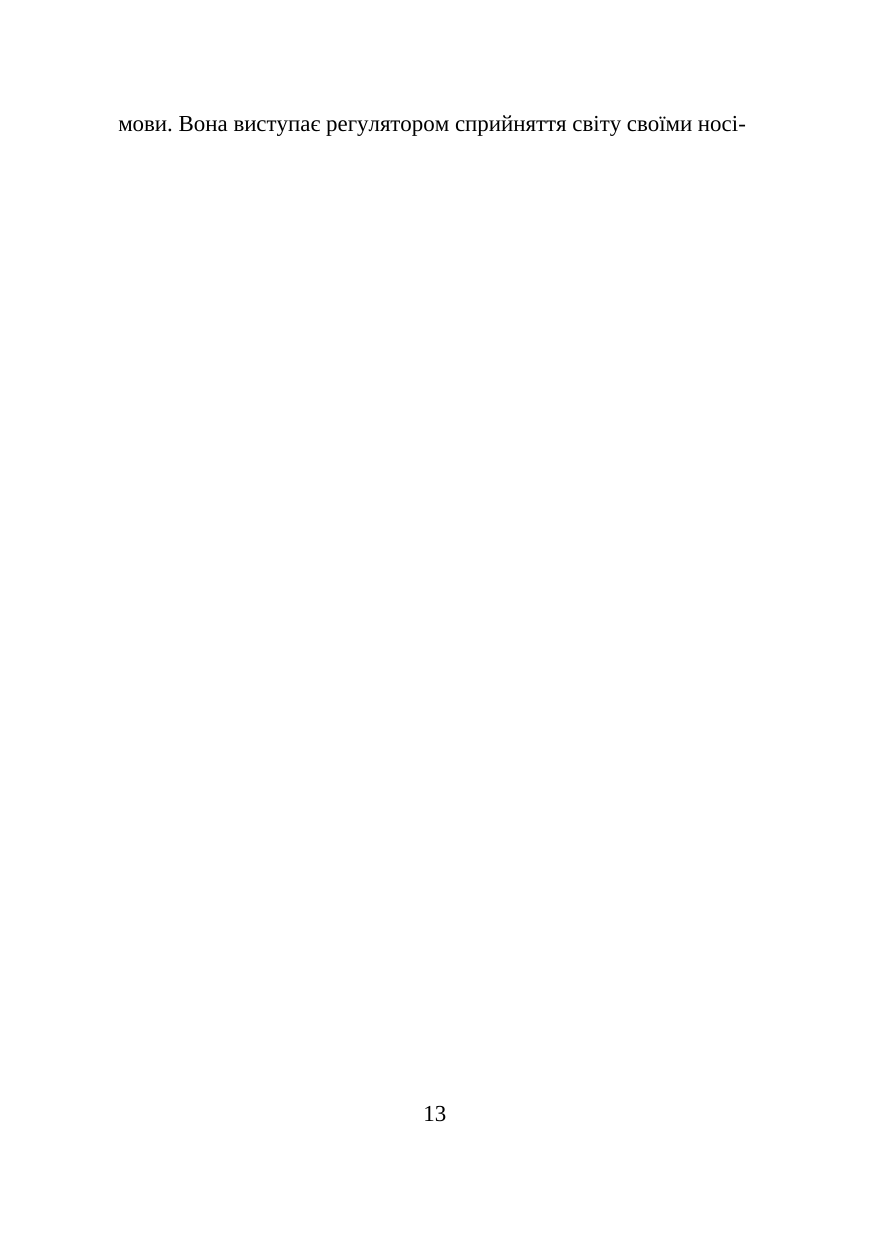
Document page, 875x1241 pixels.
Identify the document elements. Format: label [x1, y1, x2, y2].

text [118, 110, 755, 137]
